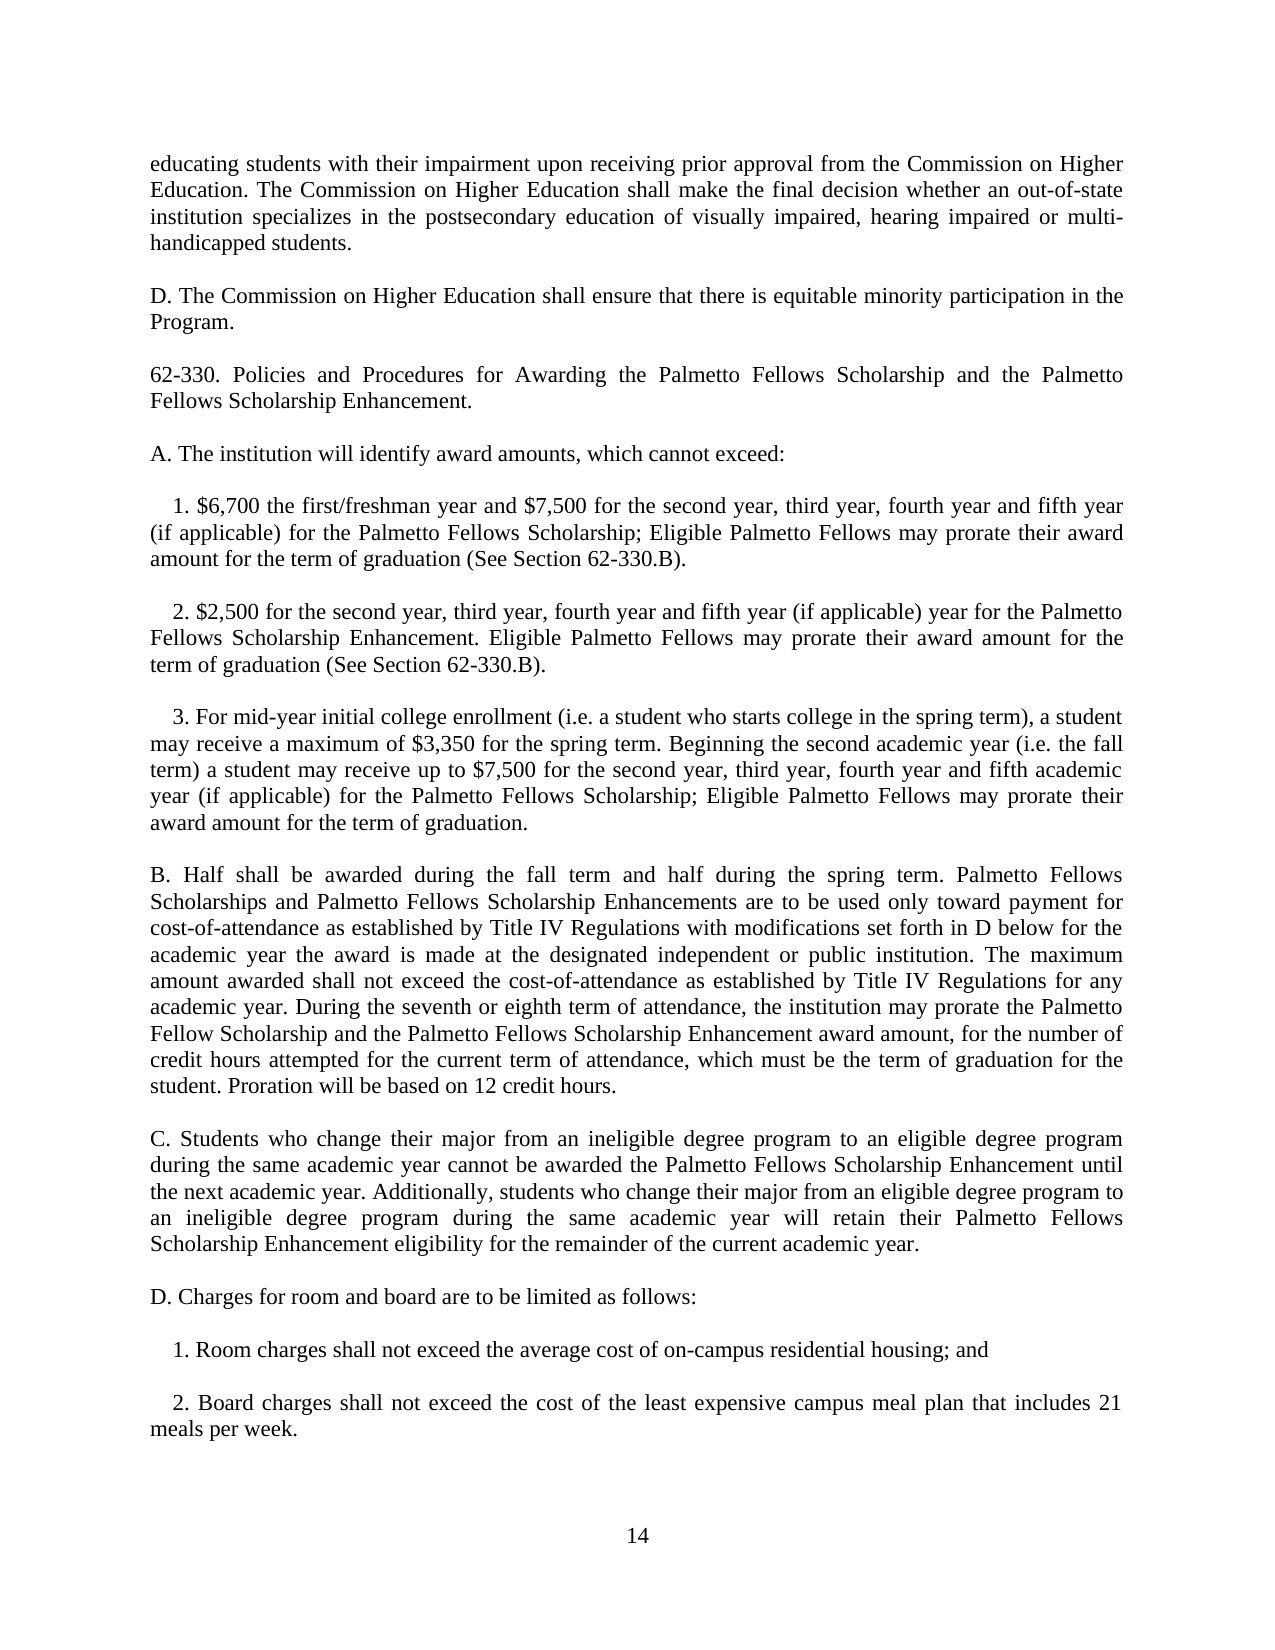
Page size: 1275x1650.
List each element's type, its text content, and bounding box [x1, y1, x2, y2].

text D. Charges for room and board are to be limited as follows: [150, 1283, 1125, 1309]
text C. Students who change their major from an ineligible degree program to an eligible degree program during the same academic year cannot be awarded the Palmetto Fellows Scholarship Enhancement until the next academic year. Additionally, students who change their major from an eligible degree program to an ineligible degree program during the same academic year will retain their Palmetto Fellows Scholarship Enhancement eligibility for the remainder of the current academic year. [150, 1125, 1125, 1257]
text D. The Commission on Higher Education shall ensure that there is equitable minority participation in the Program. [150, 282, 1125, 334]
text 2. $2,500 for the second year, third year, fourth year and fifth year (if applicable) year for the Palmetto Fellows Scholarship Enhancement. Eligible Palmetto Fellows may prorate their award amount for the term of graduation (See Section 62-330.B). [150, 598, 1125, 677]
text 3. For mid-year initial college enrollment (i.e. a student who starts college in the spring term), a student may receive a maximum of $3,350 for the spring term. Beginning the second academic year (i.e. the fall term) a student may receive up to $7,500 for the second year, third year, fourth year and fifth academic year (if applicable) for the Palmetto Fellows Scholarship; Eligible Palmetto Fellows may prorate their award amount for the term of graduation. [150, 703, 1125, 835]
text A. The institution will identify award amounts, which cannot exceed: [150, 440, 1125, 466]
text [150, 150, 1125, 255]
text 62-330. Policies and Procedures for Awarding the Palmetto Fellows Scholarship and the Palmetto Fellows Scholarship Enhancement. [150, 361, 1125, 413]
text 2. Board charges shall not exceed the cost of the least expensive campus meal plan that includes 21 meals per week. [150, 1389, 1125, 1441]
text 1. $6,700 the first/freshman year and $7,500 for the second year, third year, fourth year and fifth year (if applicable) for the Palmetto Fellows Scholarship; Eligible Palmetto Fellows may prorate their award amount for the term of graduation (See Section 62-330.B). [150, 493, 1125, 572]
text 1. Room charges shall not exceed the average cost of on-campus residential housing; and [150, 1336, 1125, 1362]
text B. Half shall be awarded during the fall term and half during the spring term. Palmetto Fellows Scholarships and Palmetto Fellows Scholarship Enhancements are to be used only toward payment for cost-of-attendance as established by Title IV Regulations with modifications set forth in D below for the academic year the award is made at the designated independent or public institution. The maximum amount awarded shall not exceed the cost-of-attendance as established by Title IV Regulations for any academic year. During the seventh or eighth term of attendance, the institution may prorate the Palmetto Fellow Scholarship and the Palmetto Fellows Scholarship Enhancement award amount, for the number of credit hours attempted for the current term of attendance, which must be the term of graduation for the student. Proration will be based on 12 credit hours. [150, 862, 1125, 1099]
